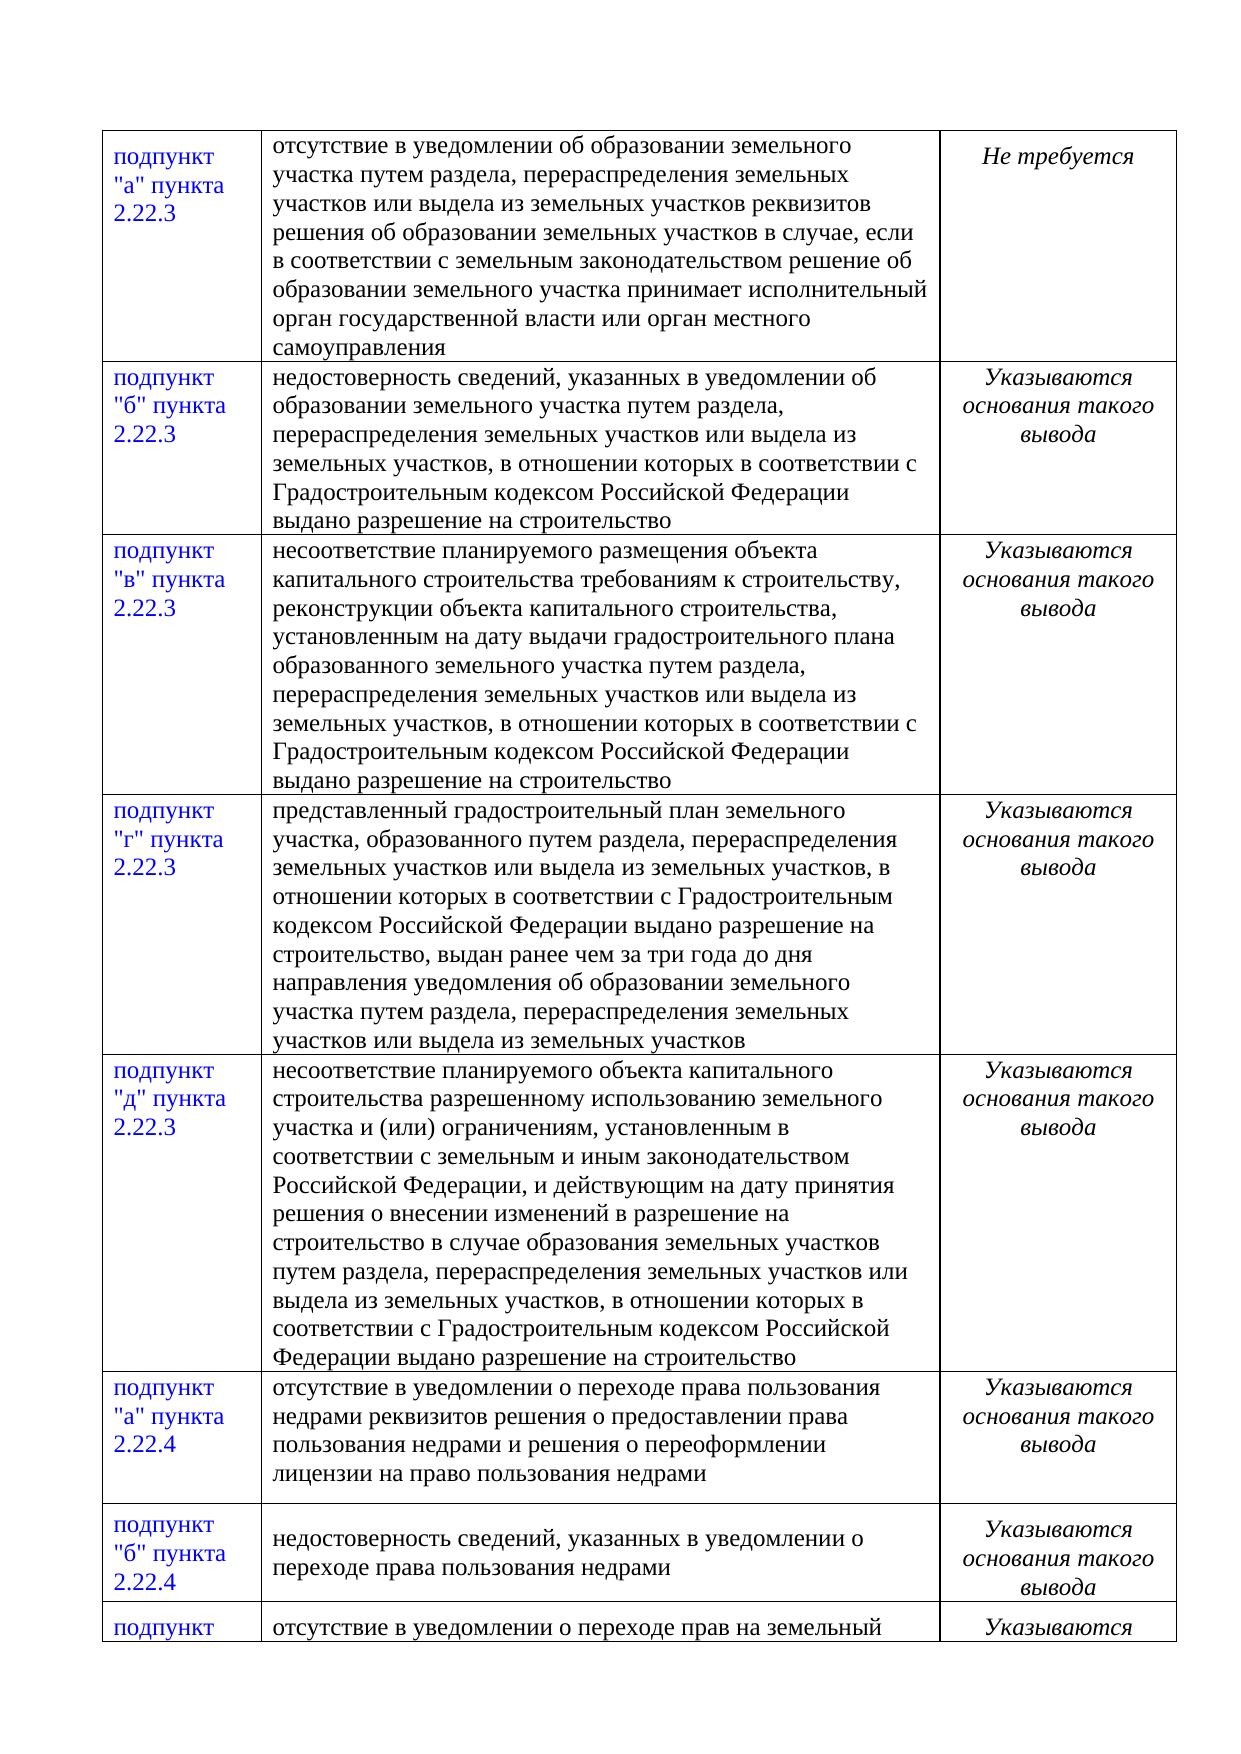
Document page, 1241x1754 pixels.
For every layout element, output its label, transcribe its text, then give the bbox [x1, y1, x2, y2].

table_cell подпункт "б" пункта 2.22.3 [103, 362, 261, 534]
table_cell недостоверность сведений, указанных в уведомлении о переходе права пользования недрами [262, 1504, 939, 1601]
table_cell отсутствие в уведомлении об образовании земельного участка путем раздела, перераспределения земельных участков или выдела из земельных участков реквизитов решения об образовании земельных участков в случае, если в соответствии с земельным законодательством решение об образовании земельного участка принимает исполнительный орган государственной власти или орган местного самоуправления [262, 131, 939, 361]
table_cell несоответствие планируемого объекта капитального строительства разрешенному использованию земельного участка и (или) ограничениям, установленным в соответствии с земельным и иным законодательством Российской Федерации, и действующим на дату принятия решения о внесении изменений в разрешение на строительство в случае образования земельных участков путем раздела, перераспределения земельных участков или выдела из земельных участков, в отношении которых в соответствии с Градостроительным кодексом Российской Федерации выдано разрешение на строительство [262, 1055, 939, 1371]
table_cell представленный градостроительный план земельного участка, образованного путем раздела, перераспределения земельных участков или выдела из земельных участков, в отношении которых в соответствии с Градостроительным кодексом Российской Федерации выдано разрешение на строительство, выдан ранее чем за три года до дня направления уведомления об образовании земельного участка путем раздела, перераспределения земельных участков или выдела из земельных участков [262, 795, 939, 1054]
table_cell Указываются основания такого вывода [941, 1055, 1176, 1371]
table_cell подпункт "в" пункта 2.22.3 [103, 535, 261, 794]
table_cell Указываются основания такого вывода [941, 795, 1176, 1054]
table_cell Указываются основания такого вывода [941, 1504, 1176, 1601]
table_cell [941, 1602, 1176, 1641]
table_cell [103, 1602, 261, 1641]
table_cell подпункт "б" пункта 2.22.4 [103, 1504, 261, 1601]
table_cell Не требуется [941, 131, 1176, 361]
table_cell недостоверность сведений, указанных в уведомлении об образовании земельного участка путем раздела, перераспределения земельных участков или выдела из земельных участков, в отношении которых в соответствии с Градостроительным кодексом Российской Федерации выдано разрешение на строительство [262, 362, 939, 534]
table_cell несоответствие планируемого размещения объекта капитального строительства требованиям к строительству, реконструкции объекта капитального строительства, установленным на дату выдачи градостроительного плана образованного земельного участка путем раздела, перераспределения земельных участков или выдела из земельных участков, в отношении которых в соответствии с Градостроительным кодексом Российской Федерации выдано разрешение на строительство [262, 535, 939, 794]
table_cell подпункт "а" пункта 2.22.3 [103, 131, 261, 361]
table_cell подпункт "д" пункта 2.22.3 [103, 1055, 261, 1371]
table_cell отсутствие в уведомлении о переходе права пользования недрами реквизитов решения о предоставлении права пользования недрами и решения о переоформлении лицензии на право пользования недрами [262, 1372, 939, 1503]
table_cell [262, 1602, 939, 1641]
table_cell подпункт "г" пункта 2.22.3 [103, 795, 261, 1054]
table_cell подпункт "а" пункта 2.22.4 [103, 1372, 261, 1503]
table_cell Указываются основания такого вывода [941, 362, 1176, 534]
table_cell Указываются основания такого вывода [941, 535, 1176, 794]
table_cell Указываются основания такого вывода [941, 1372, 1176, 1503]
